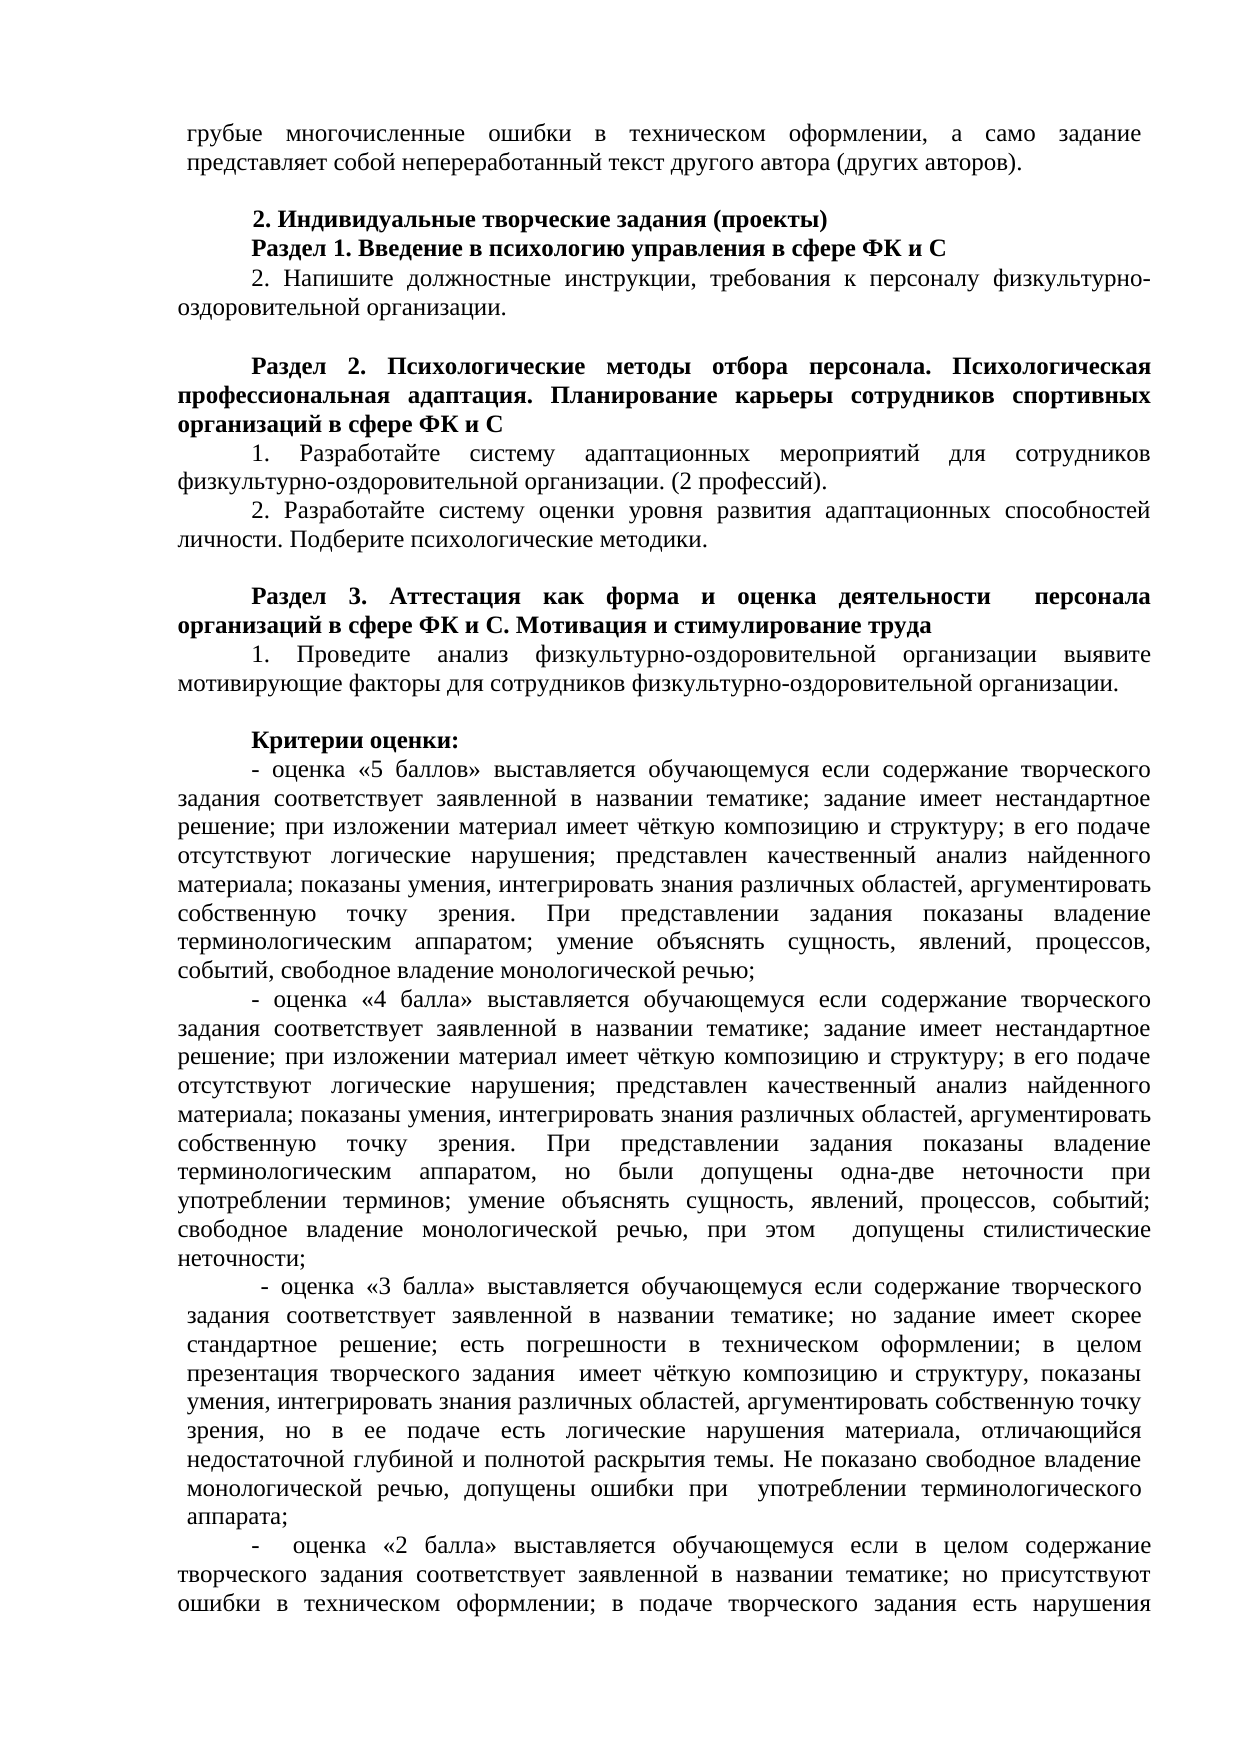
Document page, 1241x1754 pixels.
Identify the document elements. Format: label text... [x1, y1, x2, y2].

text 2. Напишите должностные инструкции, требования к персоналу физкультурно-оздоровительной организации. [177, 263, 1152, 321]
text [177, 1530, 1152, 1616]
text 2. Разработайте систему оценки уровня развития адаптационных способностей личности. Подберите психологические методики. [177, 495, 1152, 553]
text Критерии оценки: [177, 725, 1152, 754]
text - оценка «5 баллов» выставляется обучающемуся если содержание творческого задания соответствует заявленной в названии тематике; задание имеет нестандартное решение; при изложении материал имеет чёткую композицию и структуру; в его подаче отсутствуют логические нарушения; представлен качественный анализ найденного материала; показаны умения, интегрировать знания различных областей, аргументировать собственную точку зрения. При представлении задания показаны владение терминологическим аппаратом; умение объяснять сущность, явлений, процессов, событий, свободное владение монологической речью; [177, 754, 1152, 984]
text 1. Проведите анализ физкультурно-оздоровительной организации выявите мотивирующие факторы для сотрудников физкультурно-оздоровительной организации. [177, 639, 1152, 696]
text 2. Индивидуальные творческие задания (проекты) [177, 204, 1152, 233]
text - оценка «4 балла» выставляется обучающемуся если содержание творческого задания соответствует заявленной в названии тематике; задание имеет нестандартное решение; при изложении материал имеет чёткую композицию и структуру; в его подаче отсутствуют логические нарушения; представлен качественный анализ найденного материала; показаны умения, интегрировать знания различных областей, аргументировать собственную точку зрения. При представлении задания показаны владение терминологическим аппаратом, но были допущены одна-две неточности при употреблении терминов; умение объяснять сущность, явлений, процессов, событий; свободное владение монологической речью, при этом допущены стилистические неточности; [177, 984, 1152, 1271]
text 1. Разработайте систему адаптационных мероприятий для сотрудников физкультурно-оздоровительной организации. (2 профессий). [177, 438, 1152, 495]
text Раздел 3. Аттестация как форма и оценка деятельности персонала организаций в сфере ФК и С. Мотивация и стимулирование труда [177, 581, 1152, 639]
text - оценка «3 балла» выставляется обучающемуся если содержание творческого задания соответствует заявленной в названии тематике; но задание имеет скорее стандартное решение; есть погрешности в техническом оформлении; в целом презентация творческого задания имеет чёткую композицию и структуру, показаны умения, интегрировать знания различных областей, аргументировать собственную точку зрения, но в ее подаче есть логические нарушения материала, отличающийся недостаточной глубиной и полнотой раскрытия темы. Не показано свободное владение монологической речью, допущены ошибки при употреблении терминологического аппарата; [187, 1271, 1142, 1530]
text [187, 118, 1142, 176]
text Раздел 2. Психологические методы отбора персонала. Психологическая профессиональная адаптация. Планирование карьеры сотрудников спортивных организаций в сфере ФК и С [177, 351, 1152, 438]
text Раздел 1. Введение в психологию управления в сфере ФК и С [177, 233, 1152, 262]
